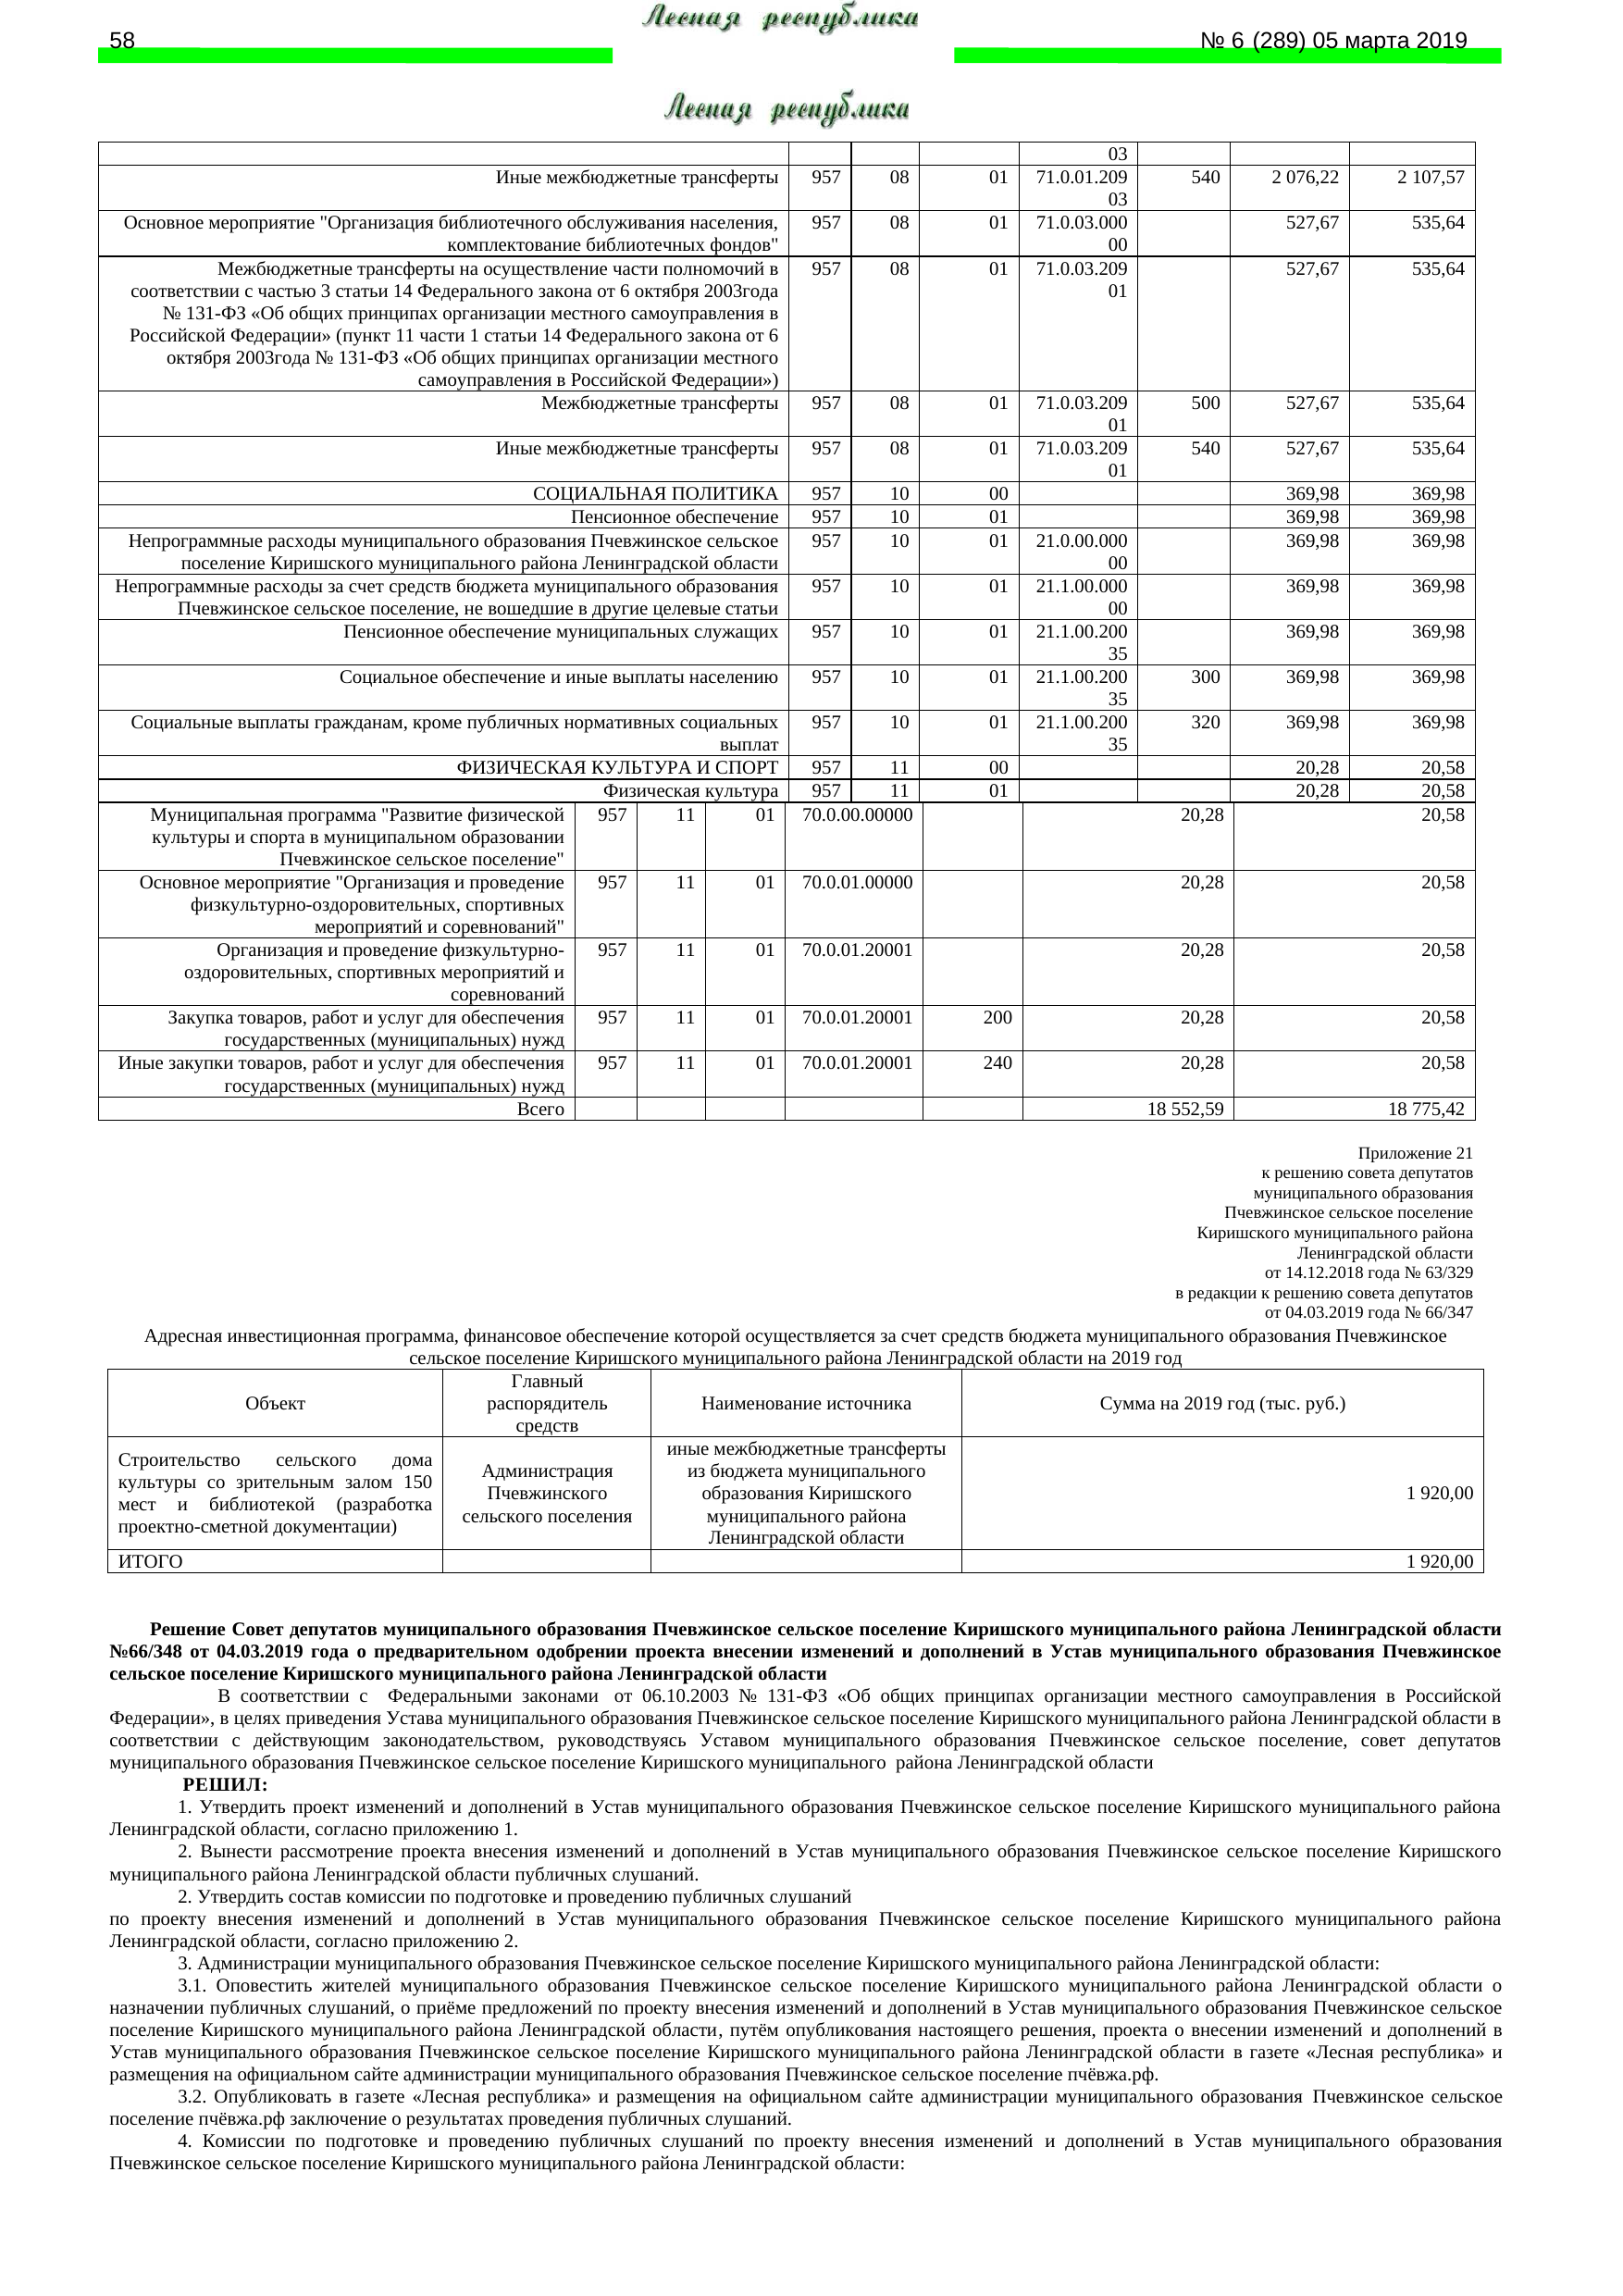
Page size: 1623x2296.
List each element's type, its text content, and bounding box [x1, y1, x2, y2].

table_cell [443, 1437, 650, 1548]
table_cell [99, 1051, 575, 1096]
picture [641, 0, 918, 36]
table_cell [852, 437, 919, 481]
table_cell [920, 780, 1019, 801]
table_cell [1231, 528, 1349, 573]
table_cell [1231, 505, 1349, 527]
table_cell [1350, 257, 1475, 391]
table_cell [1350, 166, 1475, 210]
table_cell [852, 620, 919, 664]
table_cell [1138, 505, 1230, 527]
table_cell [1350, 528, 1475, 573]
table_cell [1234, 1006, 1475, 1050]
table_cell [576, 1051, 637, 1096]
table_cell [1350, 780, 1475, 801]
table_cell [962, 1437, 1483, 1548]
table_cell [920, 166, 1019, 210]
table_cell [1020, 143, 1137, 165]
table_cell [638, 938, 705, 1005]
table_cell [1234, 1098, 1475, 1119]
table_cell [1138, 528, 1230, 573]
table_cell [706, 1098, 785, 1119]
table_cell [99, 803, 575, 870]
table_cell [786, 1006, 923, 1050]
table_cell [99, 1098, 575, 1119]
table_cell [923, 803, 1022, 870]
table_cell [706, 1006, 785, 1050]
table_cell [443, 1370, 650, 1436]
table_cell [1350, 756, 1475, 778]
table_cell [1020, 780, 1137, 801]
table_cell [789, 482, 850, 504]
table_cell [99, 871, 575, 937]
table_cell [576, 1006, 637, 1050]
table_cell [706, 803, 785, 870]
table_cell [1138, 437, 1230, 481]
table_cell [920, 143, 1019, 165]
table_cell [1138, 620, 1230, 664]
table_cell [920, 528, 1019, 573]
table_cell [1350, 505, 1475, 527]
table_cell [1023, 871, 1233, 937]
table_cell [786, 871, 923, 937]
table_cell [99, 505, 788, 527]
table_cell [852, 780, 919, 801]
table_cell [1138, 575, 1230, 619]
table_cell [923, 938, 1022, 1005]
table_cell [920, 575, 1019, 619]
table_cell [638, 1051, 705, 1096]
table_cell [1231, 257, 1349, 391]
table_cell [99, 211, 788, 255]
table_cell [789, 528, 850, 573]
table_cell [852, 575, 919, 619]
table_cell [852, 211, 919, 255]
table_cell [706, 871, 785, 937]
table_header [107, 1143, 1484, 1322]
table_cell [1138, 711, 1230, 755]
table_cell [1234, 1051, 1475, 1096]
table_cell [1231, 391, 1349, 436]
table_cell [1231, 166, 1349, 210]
text 2. Вынести рассмотрение проекта внесения изменений и дополнений в Устав муниципального образования Пчевжинское сельское поселение Киришского муниципального района Ленинградской области публичных слушаний. [109, 1840, 1503, 1885]
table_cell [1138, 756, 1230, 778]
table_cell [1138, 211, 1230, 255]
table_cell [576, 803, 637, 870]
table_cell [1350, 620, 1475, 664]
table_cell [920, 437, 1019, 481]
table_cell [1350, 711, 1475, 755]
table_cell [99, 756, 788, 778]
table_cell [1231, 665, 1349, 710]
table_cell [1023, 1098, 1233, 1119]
text РЕШИЛ: [109, 1773, 1503, 1795]
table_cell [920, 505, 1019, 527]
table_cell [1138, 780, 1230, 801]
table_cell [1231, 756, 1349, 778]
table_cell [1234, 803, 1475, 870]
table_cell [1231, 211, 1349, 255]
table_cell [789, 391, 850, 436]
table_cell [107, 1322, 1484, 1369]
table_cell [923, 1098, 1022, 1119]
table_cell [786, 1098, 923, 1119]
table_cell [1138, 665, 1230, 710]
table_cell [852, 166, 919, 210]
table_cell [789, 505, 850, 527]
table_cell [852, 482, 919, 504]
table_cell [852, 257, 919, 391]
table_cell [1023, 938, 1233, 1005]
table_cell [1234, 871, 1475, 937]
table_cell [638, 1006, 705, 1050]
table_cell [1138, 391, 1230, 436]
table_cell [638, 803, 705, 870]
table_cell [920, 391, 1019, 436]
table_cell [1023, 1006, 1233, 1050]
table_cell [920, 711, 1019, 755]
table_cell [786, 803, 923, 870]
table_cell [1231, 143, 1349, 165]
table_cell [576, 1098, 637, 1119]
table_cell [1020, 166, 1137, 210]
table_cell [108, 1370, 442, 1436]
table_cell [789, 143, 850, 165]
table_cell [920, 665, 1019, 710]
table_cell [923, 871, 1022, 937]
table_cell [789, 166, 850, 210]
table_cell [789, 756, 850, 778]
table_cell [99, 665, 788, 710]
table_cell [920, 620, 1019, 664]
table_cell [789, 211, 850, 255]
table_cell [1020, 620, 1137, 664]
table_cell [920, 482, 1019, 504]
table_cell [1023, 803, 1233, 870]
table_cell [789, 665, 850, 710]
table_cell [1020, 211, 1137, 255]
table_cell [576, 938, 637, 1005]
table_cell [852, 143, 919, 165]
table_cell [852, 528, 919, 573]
text 2. Утвердить состав комиссии по подготовке и проведению публичных слушаний по проекту внесения изменений и дополнений в Устав муниципального образования Пчевжинское сельское поселение Киришского муниципального района Ленинградской области, согласно приложению 2. [109, 1885, 1503, 1952]
picture [663, 88, 909, 130]
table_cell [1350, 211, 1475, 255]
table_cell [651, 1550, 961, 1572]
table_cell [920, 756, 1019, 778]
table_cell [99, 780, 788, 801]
text В соответствии с Федеральными законами от 06.10.2003 № 131-ФЗ «Об общих принципах организации местного самоуправления в Российской Федерации», в целях приведения Устава муниципального образования Пчевжинское сельское поселение Киришского муниципального района Ленинградской области в соответствии с действующим законодательством, руководствуясь Уставом муниципального образования Пчевжинское сельское поселение, совет депутатов муниципального образования Пчевжинское сельское поселение Киришского муниципального района Ленинградской области [109, 1684, 1503, 1773]
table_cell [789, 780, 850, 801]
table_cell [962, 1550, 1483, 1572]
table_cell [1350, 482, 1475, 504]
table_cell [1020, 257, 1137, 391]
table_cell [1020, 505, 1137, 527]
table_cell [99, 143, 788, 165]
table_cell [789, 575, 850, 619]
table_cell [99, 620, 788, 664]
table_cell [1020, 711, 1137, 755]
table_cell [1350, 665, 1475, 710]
text 4. Комиссии по подготовке и проведению публичных слушаний по проекту внесения изменений и дополнений в Устав муниципального образования Пчевжинское сельское поселение Киришского муниципального района Ленинградской области: [109, 2129, 1503, 2174]
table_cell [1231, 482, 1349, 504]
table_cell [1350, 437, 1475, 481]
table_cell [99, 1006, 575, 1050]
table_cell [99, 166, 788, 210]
text 1. Утвердить проект изменений и дополнений в Устав муниципального образования Пчевжинское сельское поселение Киришского муниципального района Ленинградской области, согласно приложению 1. [109, 1795, 1503, 1840]
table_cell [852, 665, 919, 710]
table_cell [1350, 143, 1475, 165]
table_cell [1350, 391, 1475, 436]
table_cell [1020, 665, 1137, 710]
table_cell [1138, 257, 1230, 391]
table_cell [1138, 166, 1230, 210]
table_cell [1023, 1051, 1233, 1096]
text 3.2. Опубликовать в газете «Лесная республика» и размещения на официальном сайте администрации муниципального образования Пчевжинское сельское поселение пчёвжа.рф заключение о результатах проведения публичных слушаний. [109, 2085, 1503, 2129]
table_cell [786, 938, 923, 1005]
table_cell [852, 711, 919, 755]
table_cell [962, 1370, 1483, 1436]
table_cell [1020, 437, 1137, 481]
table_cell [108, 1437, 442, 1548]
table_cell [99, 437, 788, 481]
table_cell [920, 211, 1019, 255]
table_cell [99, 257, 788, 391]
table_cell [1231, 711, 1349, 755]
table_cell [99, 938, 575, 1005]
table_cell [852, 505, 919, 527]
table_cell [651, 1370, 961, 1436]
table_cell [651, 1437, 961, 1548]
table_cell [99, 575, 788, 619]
text 3.1. Оповестить жителей муниципального образования Пчевжинское сельское поселение Киришского муниципального района Ленинградской области о назначении публичных слушаний, о приёме предложений по проекту внесения изменений и дополнений в Устав муниципального образования Пчевжинское сельское поселение Киришского муниципального района Ленинградской области, путём опубликования настоящего решения, проекта о внесении изменений и дополнений в Устав муниципального образования Пчевжинское сельское поселение Киришского муниципального района Ленинградской области в газете «Лесная республика» и размещения на официальном сайте администрации муниципального образования Пчевжинское сельское поселение пчёвжа.рф. [109, 1974, 1503, 2085]
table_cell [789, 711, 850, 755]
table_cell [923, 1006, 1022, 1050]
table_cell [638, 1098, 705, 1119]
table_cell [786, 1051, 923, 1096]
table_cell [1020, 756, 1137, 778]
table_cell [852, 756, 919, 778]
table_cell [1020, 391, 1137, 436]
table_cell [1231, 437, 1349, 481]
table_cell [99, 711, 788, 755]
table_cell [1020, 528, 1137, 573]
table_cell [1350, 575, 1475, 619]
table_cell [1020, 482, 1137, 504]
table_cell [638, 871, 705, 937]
text Решение Совет депутатов муниципального образования Пчевжинское сельское поселение Киришского муниципального района Ленинградской области №66/348 от 04.03.2019 года о предварительном одобрении проекта внесении изменений и дополнений в Устав муниципального образования Пчевжинское сельское поселение Киришского муниципального района Ленинградской области [109, 1618, 1503, 1684]
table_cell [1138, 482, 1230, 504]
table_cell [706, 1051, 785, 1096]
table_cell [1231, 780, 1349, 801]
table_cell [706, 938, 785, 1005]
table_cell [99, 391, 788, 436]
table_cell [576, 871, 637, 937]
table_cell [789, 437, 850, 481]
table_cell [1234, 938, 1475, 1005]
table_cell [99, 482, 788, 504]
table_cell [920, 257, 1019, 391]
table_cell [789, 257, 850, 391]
text 3. Администрации муниципального образования Пчевжинское сельское поселение Киришского муниципального района Ленинградской области: [109, 1952, 1503, 1974]
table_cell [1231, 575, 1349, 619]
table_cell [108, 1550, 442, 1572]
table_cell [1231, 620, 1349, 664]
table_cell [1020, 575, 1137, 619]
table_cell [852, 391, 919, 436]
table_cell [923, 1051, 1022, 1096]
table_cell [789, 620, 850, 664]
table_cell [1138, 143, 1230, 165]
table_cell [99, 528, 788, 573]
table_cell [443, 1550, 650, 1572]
